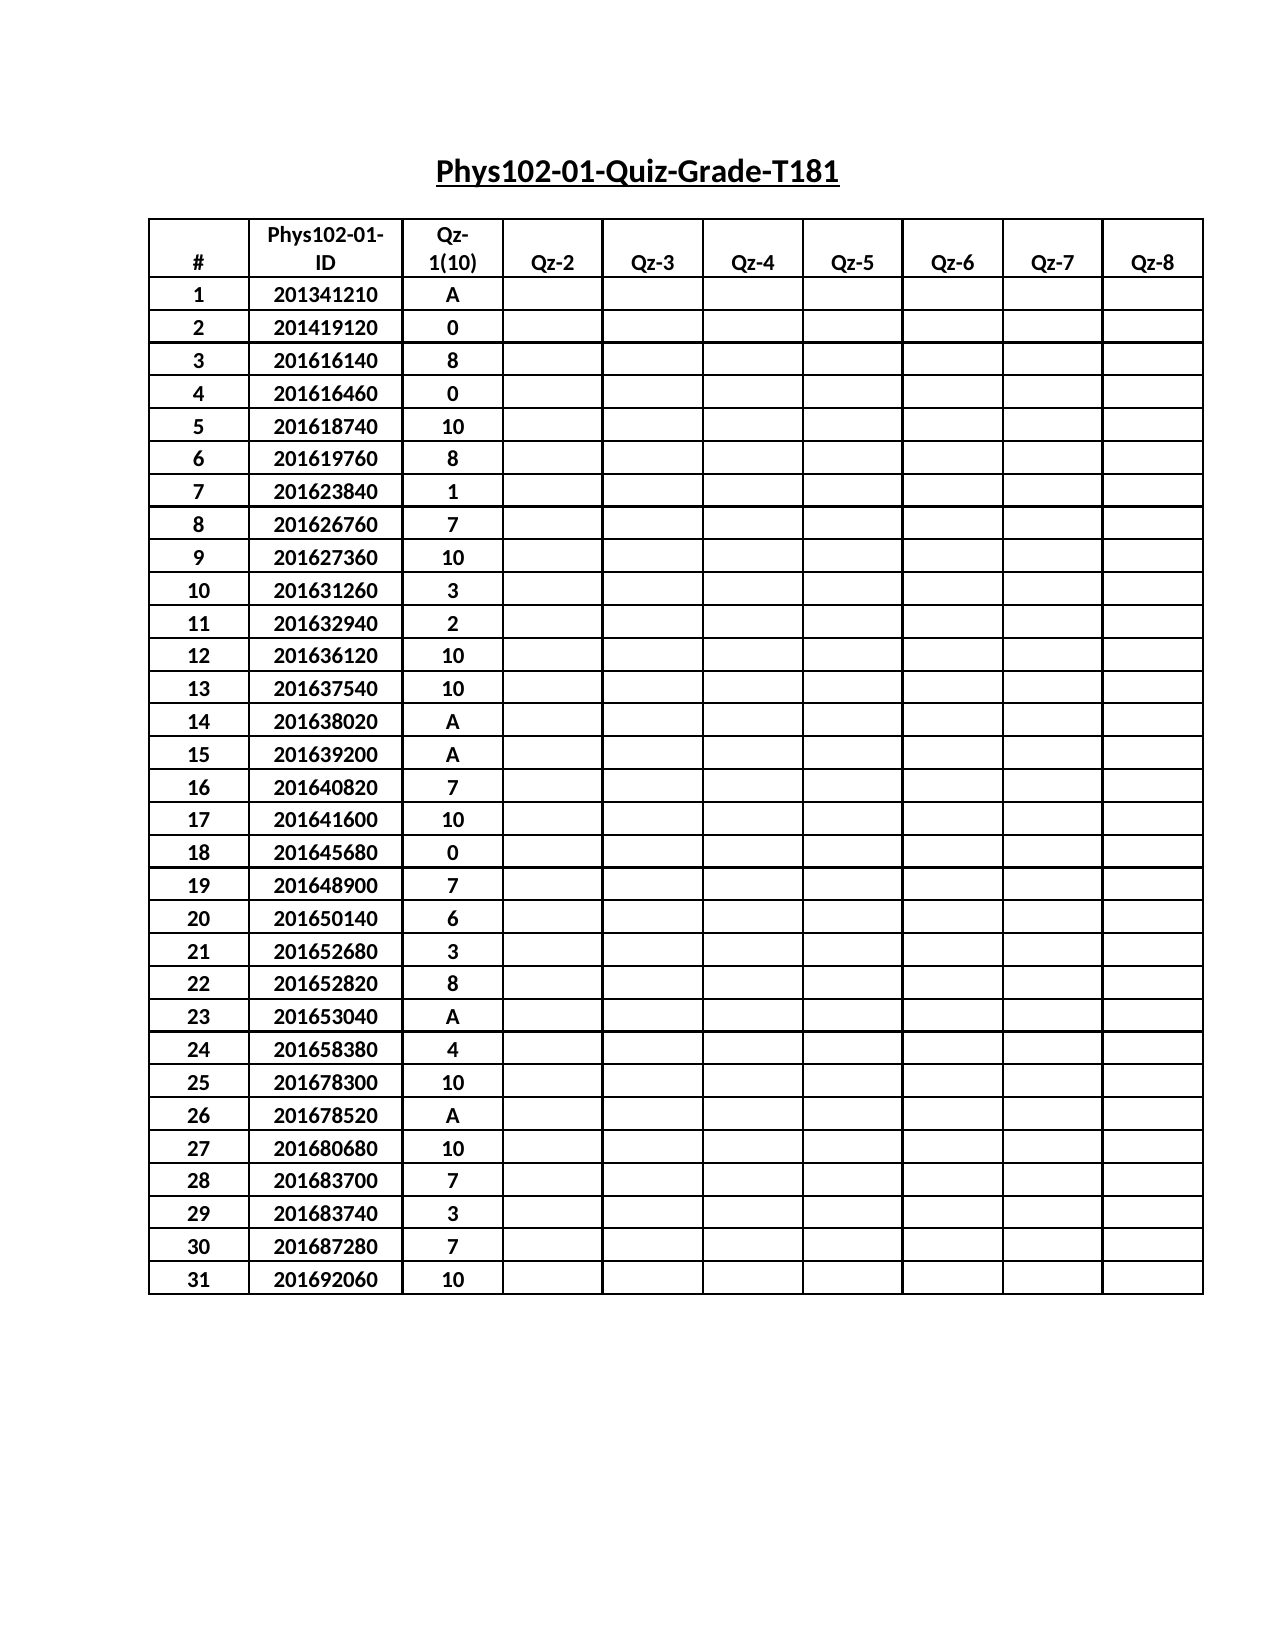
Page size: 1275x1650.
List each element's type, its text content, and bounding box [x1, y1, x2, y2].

table_cell [904, 606, 1002, 637]
table_cell [904, 836, 1002, 866]
table_cell [1004, 475, 1101, 505]
table_cell [1004, 639, 1101, 669]
table_cell [604, 967, 702, 998]
table_cell A [404, 278, 502, 308]
table_cell 201618740 [250, 409, 401, 440]
table_cell [1104, 442, 1202, 473]
table_cell [504, 442, 601, 473]
table_cell 201692060 [250, 1262, 401, 1293]
table_cell [804, 639, 901, 669]
table_cell 5 [150, 409, 248, 440]
table_cell [504, 770, 601, 801]
table_cell [704, 737, 802, 768]
table_cell [804, 1000, 901, 1030]
table_cell [804, 376, 901, 407]
table_cell [604, 606, 702, 637]
table_cell 17 [150, 803, 248, 833]
table_cell 1 [404, 475, 502, 505]
table_cell [804, 475, 901, 505]
table_cell [804, 1229, 901, 1260]
table_cell [804, 1033, 901, 1063]
table_cell [704, 770, 802, 801]
table_cell [804, 934, 901, 965]
table_cell [504, 508, 601, 538]
table_cell [504, 704, 601, 735]
table_cell 201623840 [250, 475, 401, 505]
table_cell [504, 540, 601, 571]
table_cell [1004, 1000, 1101, 1030]
table_cell [604, 344, 702, 374]
table_cell [904, 1229, 1002, 1260]
table_cell [904, 1000, 1002, 1030]
table_cell 7 [404, 770, 502, 801]
table_cell [604, 1065, 702, 1096]
table_cell A [404, 1000, 502, 1030]
table_cell [504, 901, 601, 932]
table_cell [604, 934, 702, 965]
table_cell [804, 442, 901, 473]
table_header Qz-4 [704, 220, 802, 276]
table_cell 201641600 [250, 803, 401, 833]
table_cell [504, 869, 601, 899]
table_cell [1004, 376, 1101, 407]
table_cell [504, 1033, 601, 1063]
table_cell [1004, 508, 1101, 538]
table_cell [704, 1164, 802, 1194]
table_cell 201640820 [250, 770, 401, 801]
table_cell 201687280 [250, 1229, 401, 1260]
table_cell [804, 869, 901, 899]
table_cell [904, 704, 1002, 735]
table_cell 10 [404, 540, 502, 571]
table_cell [604, 803, 702, 833]
table_cell [504, 934, 601, 965]
table_cell [904, 934, 1002, 965]
table_cell [804, 508, 901, 538]
table_cell [704, 639, 802, 669]
table_cell [904, 770, 1002, 801]
table_cell [504, 836, 601, 866]
table_cell [704, 475, 802, 505]
table_cell 201648900 [250, 869, 401, 899]
table_cell [504, 573, 601, 604]
table_cell [804, 1065, 901, 1096]
table_cell [704, 836, 802, 866]
table_cell 201683700 [250, 1164, 401, 1194]
table_cell [804, 278, 901, 308]
table_cell [704, 344, 802, 374]
table_cell [1004, 1197, 1101, 1227]
table_cell [704, 606, 802, 637]
table_cell [704, 704, 802, 735]
table_cell [1104, 704, 1202, 735]
table_cell 201341210 [250, 278, 401, 308]
table_cell [1104, 1262, 1202, 1293]
table_cell [704, 573, 802, 604]
table_cell [1004, 1065, 1101, 1096]
table_cell [604, 836, 702, 866]
table_cell [504, 376, 601, 407]
table_cell [804, 672, 901, 702]
table_cell [504, 1229, 601, 1260]
table_cell 4 [404, 1033, 502, 1063]
table_cell [1104, 1000, 1202, 1030]
table_cell [804, 770, 901, 801]
table_cell [504, 737, 601, 768]
table_cell 2 [404, 606, 502, 637]
table_cell [1104, 639, 1202, 669]
table_cell [804, 737, 901, 768]
table_cell [1104, 967, 1202, 998]
table_cell [704, 934, 802, 965]
table_cell [604, 737, 702, 768]
table_cell 7 [404, 1164, 502, 1194]
table_cell [504, 409, 601, 440]
table_cell [1004, 1164, 1101, 1194]
table_cell [604, 1229, 702, 1260]
table_cell [704, 1131, 802, 1162]
table_cell [504, 1065, 601, 1096]
table_header Qz-1(10) [404, 220, 502, 276]
table_header Phys102-01-ID [250, 220, 401, 276]
table_cell [1104, 508, 1202, 538]
table_cell [904, 540, 1002, 571]
table_cell [604, 278, 702, 308]
table_cell 29 [150, 1197, 248, 1227]
table_cell [1004, 704, 1101, 735]
table_cell [1104, 475, 1202, 505]
table_cell [904, 1164, 1002, 1194]
table_cell [704, 1098, 802, 1129]
table_cell [604, 573, 702, 604]
table_cell [904, 639, 1002, 669]
table_cell 25 [150, 1065, 248, 1096]
table_cell [904, 278, 1002, 308]
table_cell [704, 901, 802, 932]
table_cell [604, 1000, 702, 1030]
table_cell [604, 704, 702, 735]
table_header Qz-5 [804, 220, 901, 276]
table_cell [1004, 1131, 1101, 1162]
table_cell [604, 376, 702, 407]
table_cell [1104, 376, 1202, 407]
table_cell [804, 1197, 901, 1227]
table_cell [904, 1098, 1002, 1129]
table_cell [504, 1262, 601, 1293]
table_cell 12 [150, 639, 248, 669]
table_cell [804, 967, 901, 998]
table_cell 4 [150, 376, 248, 407]
table_cell [704, 376, 802, 407]
table_cell [1004, 967, 1101, 998]
table_cell [804, 606, 901, 637]
table_cell 13 [150, 672, 248, 702]
table_cell [1104, 344, 1202, 374]
table_cell [1104, 278, 1202, 308]
table_cell [1104, 1065, 1202, 1096]
table_cell [704, 508, 802, 538]
table_cell [704, 540, 802, 571]
table_cell 7 [404, 869, 502, 899]
table_cell [604, 1164, 702, 1194]
table_cell [704, 311, 802, 341]
table_cell [904, 1197, 1002, 1227]
table_cell [1104, 1229, 1202, 1260]
table_cell [504, 475, 601, 505]
table_cell [904, 508, 1002, 538]
table_cell [604, 1262, 702, 1293]
table_cell [704, 1262, 802, 1293]
table_cell [804, 803, 901, 833]
table_cell [804, 311, 901, 341]
table_cell 22 [150, 967, 248, 998]
table_cell [1004, 409, 1101, 440]
table_cell 201632940 [250, 606, 401, 637]
table_cell [1004, 836, 1101, 866]
table_cell [1104, 1033, 1202, 1063]
table_cell [504, 311, 601, 341]
table_cell A [404, 737, 502, 768]
table_cell [904, 967, 1002, 998]
table_cell 10 [404, 672, 502, 702]
table_cell 8 [404, 967, 502, 998]
table_cell [704, 442, 802, 473]
table_cell [704, 803, 802, 833]
table_cell 201627360 [250, 540, 401, 571]
table_cell [1004, 672, 1101, 702]
table_header Qz-6 [904, 220, 1002, 276]
table_cell [1004, 869, 1101, 899]
table_cell [1104, 672, 1202, 702]
table_cell [1104, 869, 1202, 899]
table_cell [904, 869, 1002, 899]
table_cell A [404, 704, 502, 735]
table_cell [904, 1262, 1002, 1293]
table_cell [904, 1065, 1002, 1096]
table_cell [1104, 1164, 1202, 1194]
table_header Qz-7 [1004, 220, 1101, 276]
table_cell 0 [404, 311, 502, 341]
table_cell [704, 409, 802, 440]
table_cell 26 [150, 1098, 248, 1129]
table_header Qz-2 [504, 220, 601, 276]
table_cell [1004, 344, 1101, 374]
table_cell 6 [404, 901, 502, 932]
table_cell [904, 573, 1002, 604]
table_cell [904, 442, 1002, 473]
table_cell [1104, 573, 1202, 604]
table_cell 0 [404, 836, 502, 866]
table_cell 201652820 [250, 967, 401, 998]
table_cell [1104, 836, 1202, 866]
table_cell [704, 1065, 802, 1096]
table_cell 10 [404, 409, 502, 440]
table_cell [804, 1131, 901, 1162]
table_cell 7 [404, 508, 502, 538]
table_cell [804, 1098, 901, 1129]
table_cell 6 [150, 442, 248, 473]
table_cell [804, 573, 901, 604]
table_cell [804, 409, 901, 440]
table_cell 201639200 [250, 737, 401, 768]
table_header Qz-8 [1104, 220, 1202, 276]
table_cell [1004, 1033, 1101, 1063]
table_cell [1004, 1262, 1101, 1293]
table_cell [1004, 901, 1101, 932]
table_cell 18 [150, 836, 248, 866]
table_cell 10 [404, 803, 502, 833]
table_cell 201650140 [250, 901, 401, 932]
table_cell 201636120 [250, 639, 401, 669]
table_cell [1104, 803, 1202, 833]
table_cell 24 [150, 1033, 248, 1063]
table_cell 8 [404, 344, 502, 374]
table_cell 10 [404, 1065, 502, 1096]
table_cell [1104, 409, 1202, 440]
table_cell [704, 1033, 802, 1063]
table_cell 201653040 [250, 1000, 401, 1030]
table_cell 201652680 [250, 934, 401, 965]
table_cell [904, 376, 1002, 407]
table_cell [604, 1197, 702, 1227]
table_cell [904, 475, 1002, 505]
table_cell 14 [150, 704, 248, 735]
table_cell [704, 278, 802, 308]
table_cell 201631260 [250, 573, 401, 604]
table_cell 28 [150, 1164, 248, 1194]
table_cell 10 [404, 639, 502, 669]
table_cell [1104, 311, 1202, 341]
table_cell [704, 967, 802, 998]
table_cell [1104, 540, 1202, 571]
table_cell [1104, 1197, 1202, 1227]
table_cell [604, 540, 702, 571]
table_cell 7 [150, 475, 248, 505]
table_cell [1104, 737, 1202, 768]
table_cell [1004, 737, 1101, 768]
table_cell 201678520 [250, 1098, 401, 1129]
table_cell 201683740 [250, 1197, 401, 1227]
table_cell [1004, 311, 1101, 341]
table_cell 31 [150, 1262, 248, 1293]
table_cell 7 [404, 1229, 502, 1260]
table_cell [804, 1164, 901, 1194]
table_cell 15 [150, 737, 248, 768]
table_cell 201616140 [250, 344, 401, 374]
table_cell [604, 475, 702, 505]
table_cell [1004, 606, 1101, 637]
table_cell [1104, 934, 1202, 965]
table_cell [604, 311, 702, 341]
table_cell [604, 508, 702, 538]
table_cell [1104, 770, 1202, 801]
table_cell [1004, 770, 1101, 801]
table_cell [1104, 606, 1202, 637]
table_cell [504, 344, 601, 374]
table_cell [904, 803, 1002, 833]
table_cell [504, 672, 601, 702]
table_cell 16 [150, 770, 248, 801]
table_cell [1004, 1098, 1101, 1129]
table_cell 201680680 [250, 1131, 401, 1162]
table_cell [704, 1197, 802, 1227]
table_cell [904, 737, 1002, 768]
table_cell 201619760 [250, 442, 401, 473]
table_cell [504, 1197, 601, 1227]
table_cell 8 [150, 508, 248, 538]
table_cell [904, 409, 1002, 440]
table_cell [504, 967, 601, 998]
table_cell [504, 606, 601, 637]
table_cell 201626760 [250, 508, 401, 538]
table_cell [504, 278, 601, 308]
table_cell [604, 672, 702, 702]
table_cell [804, 1262, 901, 1293]
table_cell 3 [150, 344, 248, 374]
table_cell 2 [150, 311, 248, 341]
table_cell [704, 672, 802, 702]
table_cell [604, 1098, 702, 1129]
table_cell 30 [150, 1229, 248, 1260]
table_cell A [404, 1098, 502, 1129]
table_header Qz-3 [604, 220, 702, 276]
table_cell 3 [404, 934, 502, 965]
table_cell [1004, 540, 1101, 571]
table_cell [504, 1164, 601, 1194]
table_cell [804, 540, 901, 571]
table_cell 23 [150, 1000, 248, 1030]
table_cell [804, 704, 901, 735]
table_cell [804, 836, 901, 866]
table_cell 3 [404, 573, 502, 604]
table_cell [504, 639, 601, 669]
table_cell 3 [404, 1197, 502, 1227]
table_cell [604, 901, 702, 932]
table_cell 11 [150, 606, 248, 637]
table_cell 10 [150, 573, 248, 604]
table_cell 201678300 [250, 1065, 401, 1096]
table_cell 19 [150, 869, 248, 899]
table_cell 0 [404, 376, 502, 407]
table_cell [604, 1131, 702, 1162]
table_cell [804, 901, 901, 932]
table_cell 20 [150, 901, 248, 932]
table_cell 201645680 [250, 836, 401, 866]
table_cell [504, 1098, 601, 1129]
table_cell [604, 1033, 702, 1063]
table_cell [704, 869, 802, 899]
table_cell [1104, 1098, 1202, 1129]
table_header # [150, 220, 248, 276]
table_cell [904, 672, 1002, 702]
table_cell [904, 901, 1002, 932]
table_cell [704, 1000, 802, 1030]
table_cell 21 [150, 934, 248, 965]
table_cell [504, 803, 601, 833]
table_cell [1004, 803, 1101, 833]
table_cell [804, 344, 901, 374]
table_cell [504, 1000, 601, 1030]
table_cell [1004, 442, 1101, 473]
table_cell [604, 869, 702, 899]
table_cell 9 [150, 540, 248, 571]
table_cell 1 [150, 278, 248, 308]
table_cell 201638020 [250, 704, 401, 735]
table_cell 201637540 [250, 672, 401, 702]
table_cell [604, 639, 702, 669]
table_cell [1004, 278, 1101, 308]
table_cell [604, 442, 702, 473]
table_cell 201616460 [250, 376, 401, 407]
table_cell [1004, 1229, 1101, 1260]
table_cell [904, 1033, 1002, 1063]
table_cell [604, 409, 702, 440]
text Phys102-01-Quiz-Grade-T181 [150, 150, 1125, 191]
table_cell 10 [404, 1131, 502, 1162]
table_cell [904, 311, 1002, 341]
table_cell 27 [150, 1131, 248, 1162]
table_cell 201658380 [250, 1033, 401, 1063]
table_cell [1104, 1131, 1202, 1162]
table_cell 8 [404, 442, 502, 473]
table_cell [1104, 901, 1202, 932]
table_cell 10 [404, 1262, 502, 1293]
table_cell [1004, 934, 1101, 965]
table_cell [704, 1229, 802, 1260]
table_cell [604, 770, 702, 801]
table_cell 201419120 [250, 311, 401, 341]
table_cell [904, 344, 1002, 374]
table_cell [1004, 573, 1101, 604]
table_cell [904, 1131, 1002, 1162]
table_cell [504, 1131, 601, 1162]
